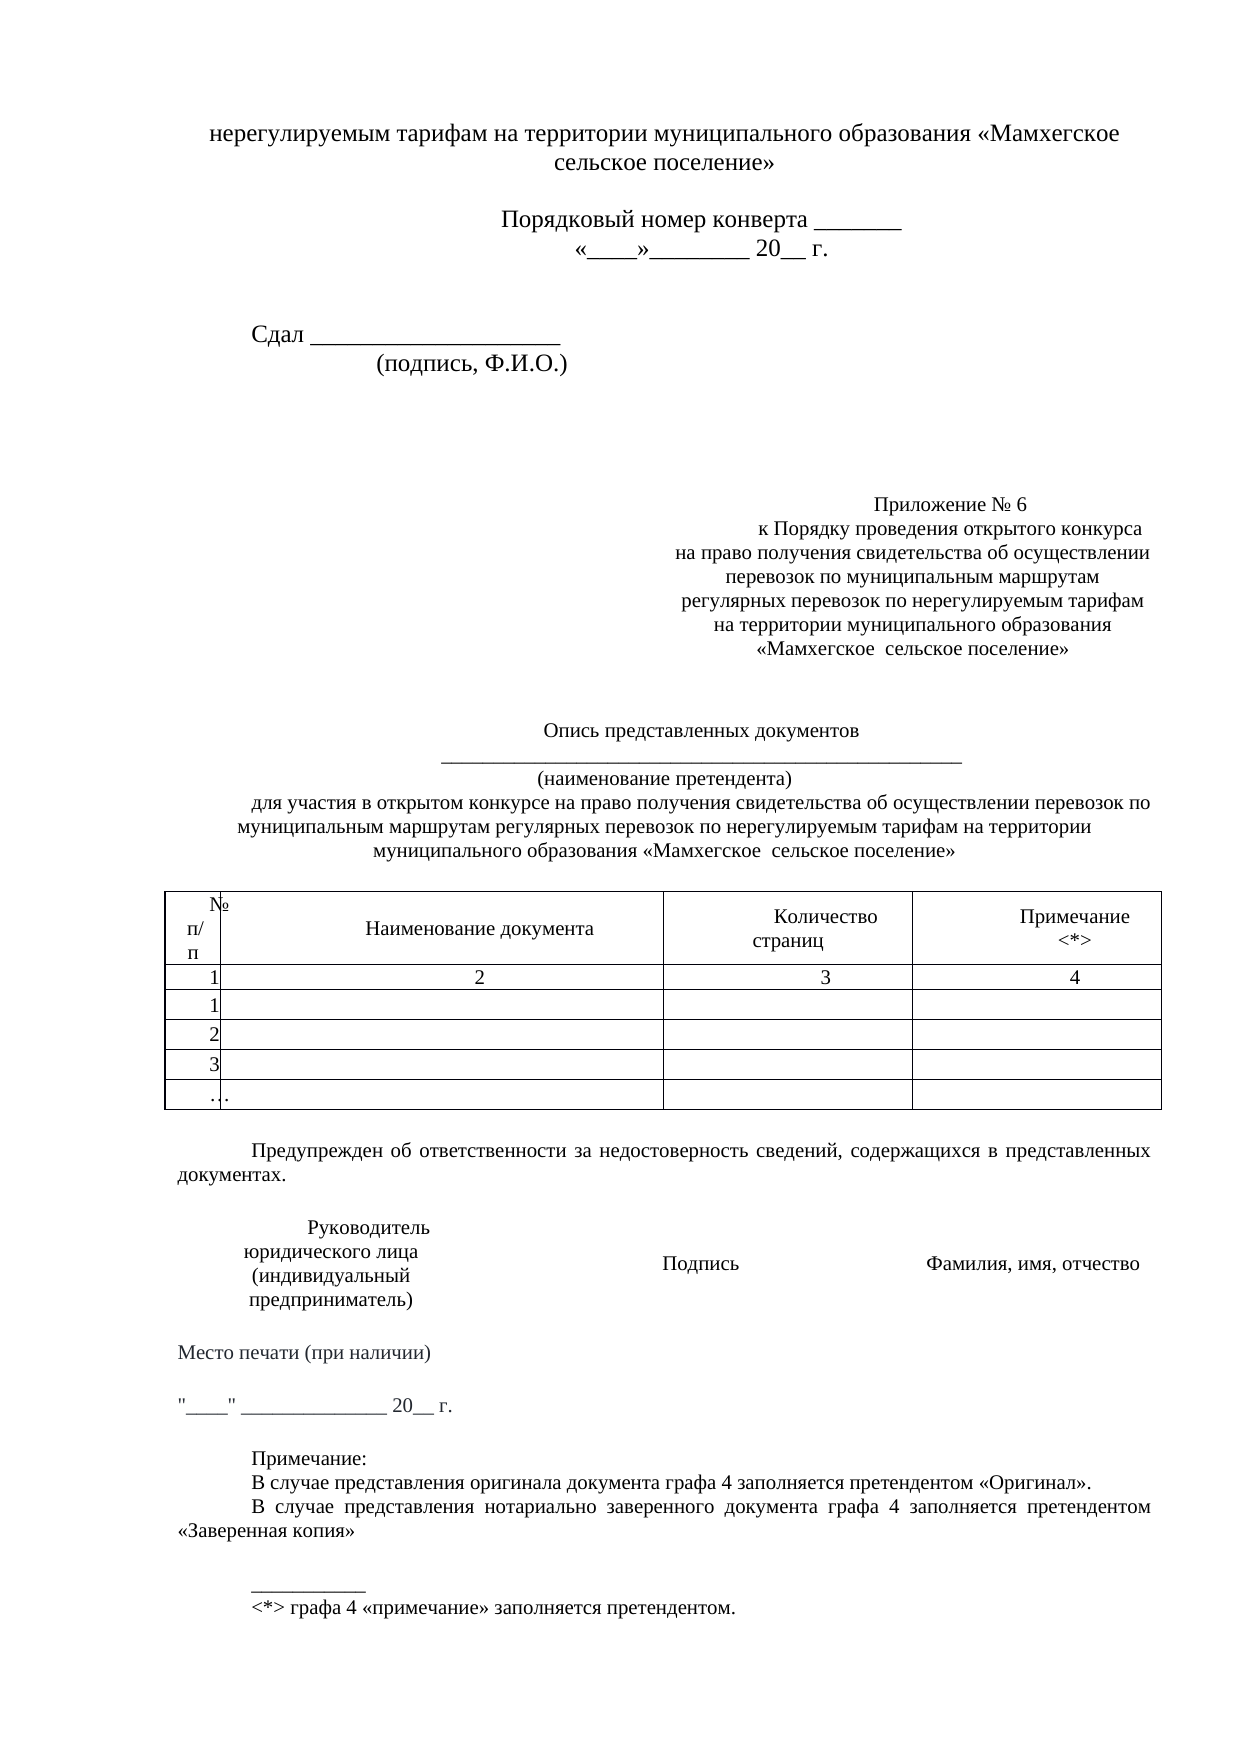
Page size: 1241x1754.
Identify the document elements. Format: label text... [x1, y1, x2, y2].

table_cell [664, 1020, 912, 1049]
table_cell 2 [166, 1020, 220, 1049]
table_cell [221, 1080, 663, 1108]
text «____»________ 20__ г. [177, 233, 1152, 262]
table_header Количество страниц [664, 892, 912, 964]
text В случае представления нотариально заверенного документа графа 4 заполняется претендентом «Заверенная копия» [177, 1494, 1152, 1542]
text Порядковый номер конверта _______ [177, 204, 1152, 233]
table_header Примечание <*> [913, 892, 1161, 964]
text Опись представленных документов [177, 718, 1152, 742]
table_cell 2 [221, 965, 663, 989]
text для участия в открытом конкурсе на право получения свидетельства об осуществлении перевозок по муниципальным маршрутам регулярных перевозок по нерегулируемым тарифам на территории муниципального образования «Мамхегское сельское поселение» [177, 790, 1152, 862]
table_cell [913, 1080, 1161, 1108]
table_header Приложение № 6 к Порядку проведения открытого конкурса на право получения свидетельства об осуществлении перевозок по муниципальным маршрутам регулярных перевозок по нерегулируемым тарифам на территории муниципального образования «Мамхегское сельское поселение» [664, 492, 1162, 689]
table_header № п/п [166, 892, 220, 964]
table_header Подпись [497, 1215, 829, 1340]
text ___________ [177, 1571, 1152, 1595]
table_cell 3 [166, 1050, 220, 1079]
table_cell … [166, 1080, 220, 1108]
text __________________________________________________ [177, 742, 1152, 766]
table_header Фамилия, имя, отчество [829, 1215, 1162, 1340]
table_cell [913, 1020, 1161, 1049]
table_cell [221, 1050, 663, 1079]
text Предупрежден об ответственности за недостоверность сведений, содержащихся в представленных документах. [177, 1138, 1152, 1186]
table_cell 1 [166, 965, 220, 989]
text "____" ______________ 20__ г. [177, 1393, 1152, 1417]
text Примечание: [177, 1446, 1152, 1470]
table_cell 3 [664, 965, 912, 989]
table_cell [221, 990, 663, 1019]
text Место печати (при наличии) [177, 1340, 1152, 1364]
table_cell 4 [913, 965, 1161, 989]
text В случае представления оригинала документа графа 4 заполняется претендентом «Оригинал». [177, 1470, 1152, 1494]
table_cell [664, 1080, 912, 1108]
table_header Наименование документа [221, 892, 663, 964]
table_cell [664, 990, 912, 1019]
table_cell [664, 1050, 912, 1079]
table_cell [913, 990, 1161, 1019]
table_cell [913, 1050, 1161, 1079]
text Сдал ____________________ [177, 319, 1152, 348]
text <*> графа 4 «примечание» заполняется претендентом. [177, 1595, 1152, 1619]
text (подпись, Ф.И.О.) [177, 348, 1152, 377]
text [177, 118, 1152, 176]
table_header Руководитель юридического лица (индивидуальный предприниматель) [165, 1215, 497, 1340]
text (наименование претендента) [177, 766, 1152, 790]
table_cell 1 [166, 990, 220, 1019]
table_cell [221, 1020, 663, 1049]
